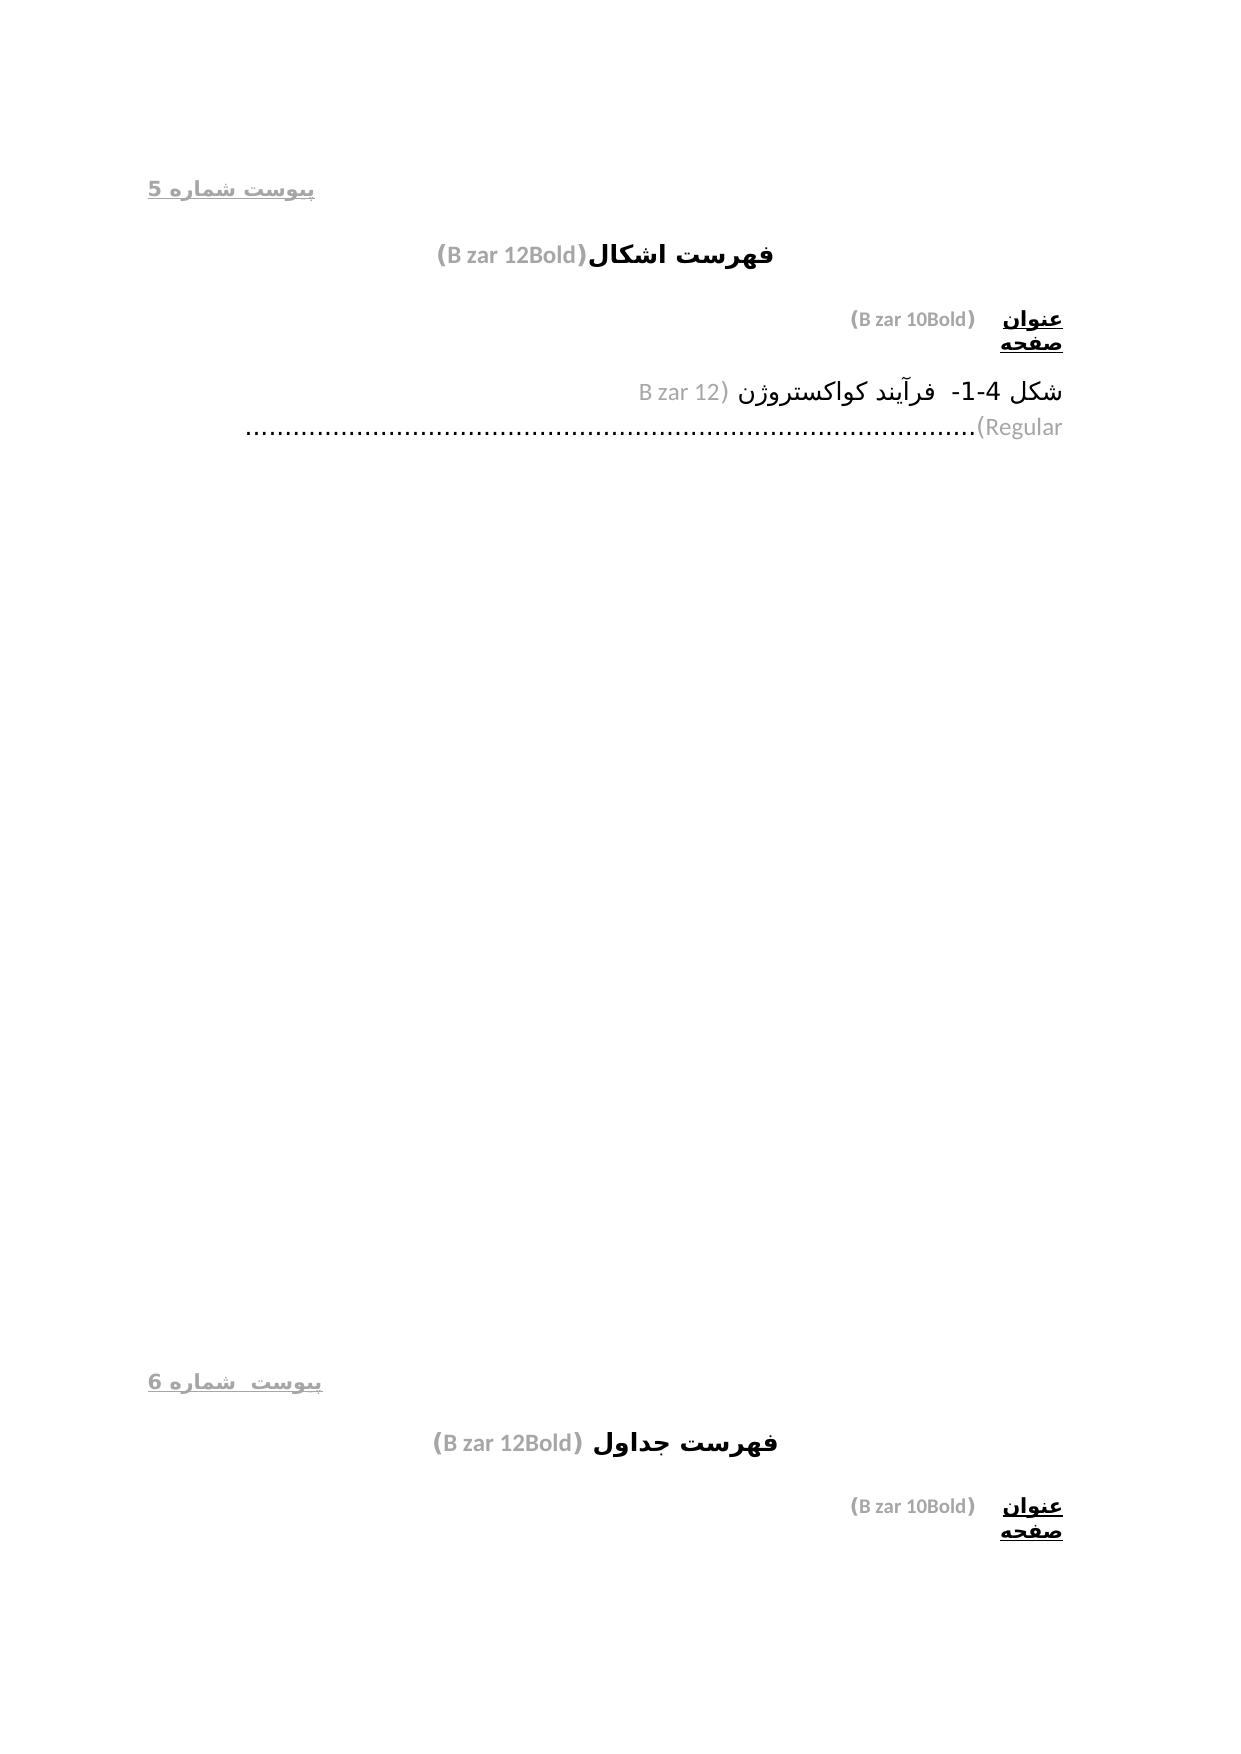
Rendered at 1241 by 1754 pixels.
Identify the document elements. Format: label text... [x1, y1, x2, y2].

text فهرست جداول (B zar 12Bold) [148, 1427, 1063, 1458]
text عنوان (B zar 10Bold) صفحه [148, 1494, 1063, 1543]
text پیوست شماره 6 [148, 1370, 1063, 1394]
text شکل 4-1- فرآیند کواکستروژن (B zar 12 Regular)............................................................................................ [148, 376, 1063, 442]
text عنوان (B zar 10Bold) صفحه [148, 306, 1063, 356]
text فهرست اشکال(B zar 12Bold) [148, 239, 1063, 270]
text پیوست شماره 5 [148, 177, 1063, 201]
